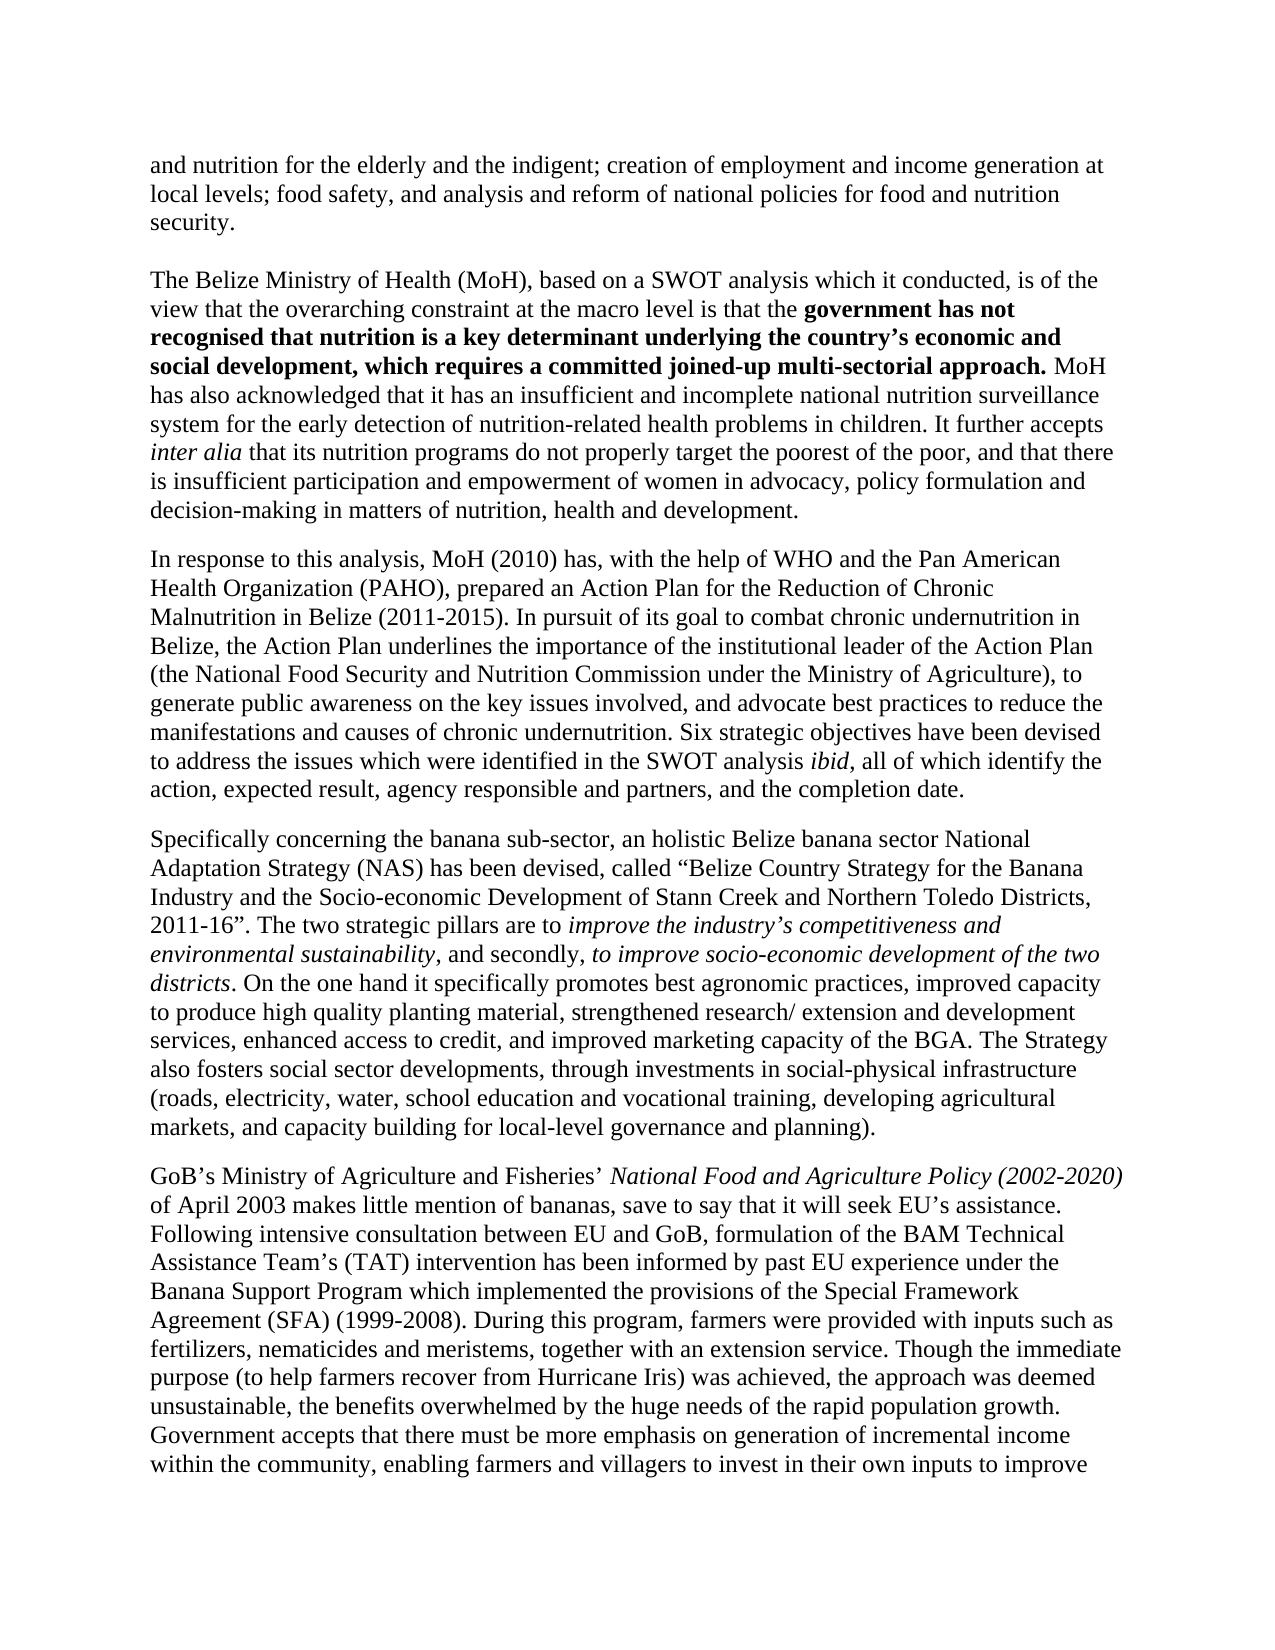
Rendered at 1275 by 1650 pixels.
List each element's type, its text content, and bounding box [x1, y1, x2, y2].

text In response to this analysis, MoH (2010) has, with the help of WHO and the Pan American Health Organization (PAHO), prepared an Action Plan for the Reduction of Chronic Malnutrition in Belize (2011-2015). In pursuit of its goal to combat chronic undernutrition in Belize, the Action Plan underlines the importance of the institutional leader of the Action Plan (the National Food Security and Nutrition Commission under the Ministry of Agriculture), to generate public awareness on the key issues involved, and advocate best practices to reduce the manifestations and causes of chronic undernutrition. Six strategic objectives have been devised to address the issues which were identified in the SWOT analysis ibid, all of which identify the action, expected result, agency responsible and partners, and the completion date. [150, 544, 1125, 803]
text The Belize Ministry of Health (MoH), based on a SWOT analysis which it conducted, is of the view that the overarching constraint at the macro level is that the government has not recognised that nutrition is a key determinant underlying the country’s economic and social development, which requires a committed joined-up multi-sectorial approach. MoH has also acknowledged that it has an insufficient and incomplete national nutrition surveillance system for the early detection of nutrition-related health problems in children. It further accepts inter alia that its nutrition programs do not properly target the poorest of the poor, and that there is insufficient participation and empowerment of women in advocacy, policy formulation and decision-making in matters of nutrition, health and development. [150, 265, 1125, 524]
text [150, 150, 1125, 236]
text Specifically concerning the banana sub-sector, an holistic Belize banana sector National Adaptation Strategy (NAS) has been devised, called “Belize Country Strategy for the Banana Industry and the Socio-economic Development of Stann Creek and Northern Toledo Districts, 2011-16”. The two strategic pillars are to improve the industry’s competitiveness and environmental sustainability, and secondly, to improve socio-economic development of the two districts. On the one hand it specifically promotes best agronomic practices, improved capacity to produce high quality planting material, strengthened research/ extension and development services, enhanced access to credit, and improved marketing capacity of the BGA. The Strategy also fosters social sector developments, through investments in social-physical infrastructure (roads, electricity, water, school education and vocational training, developing agricultural markets, and capacity building for local-level governance and planning). [150, 824, 1125, 1140]
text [150, 1161, 1125, 1477]
